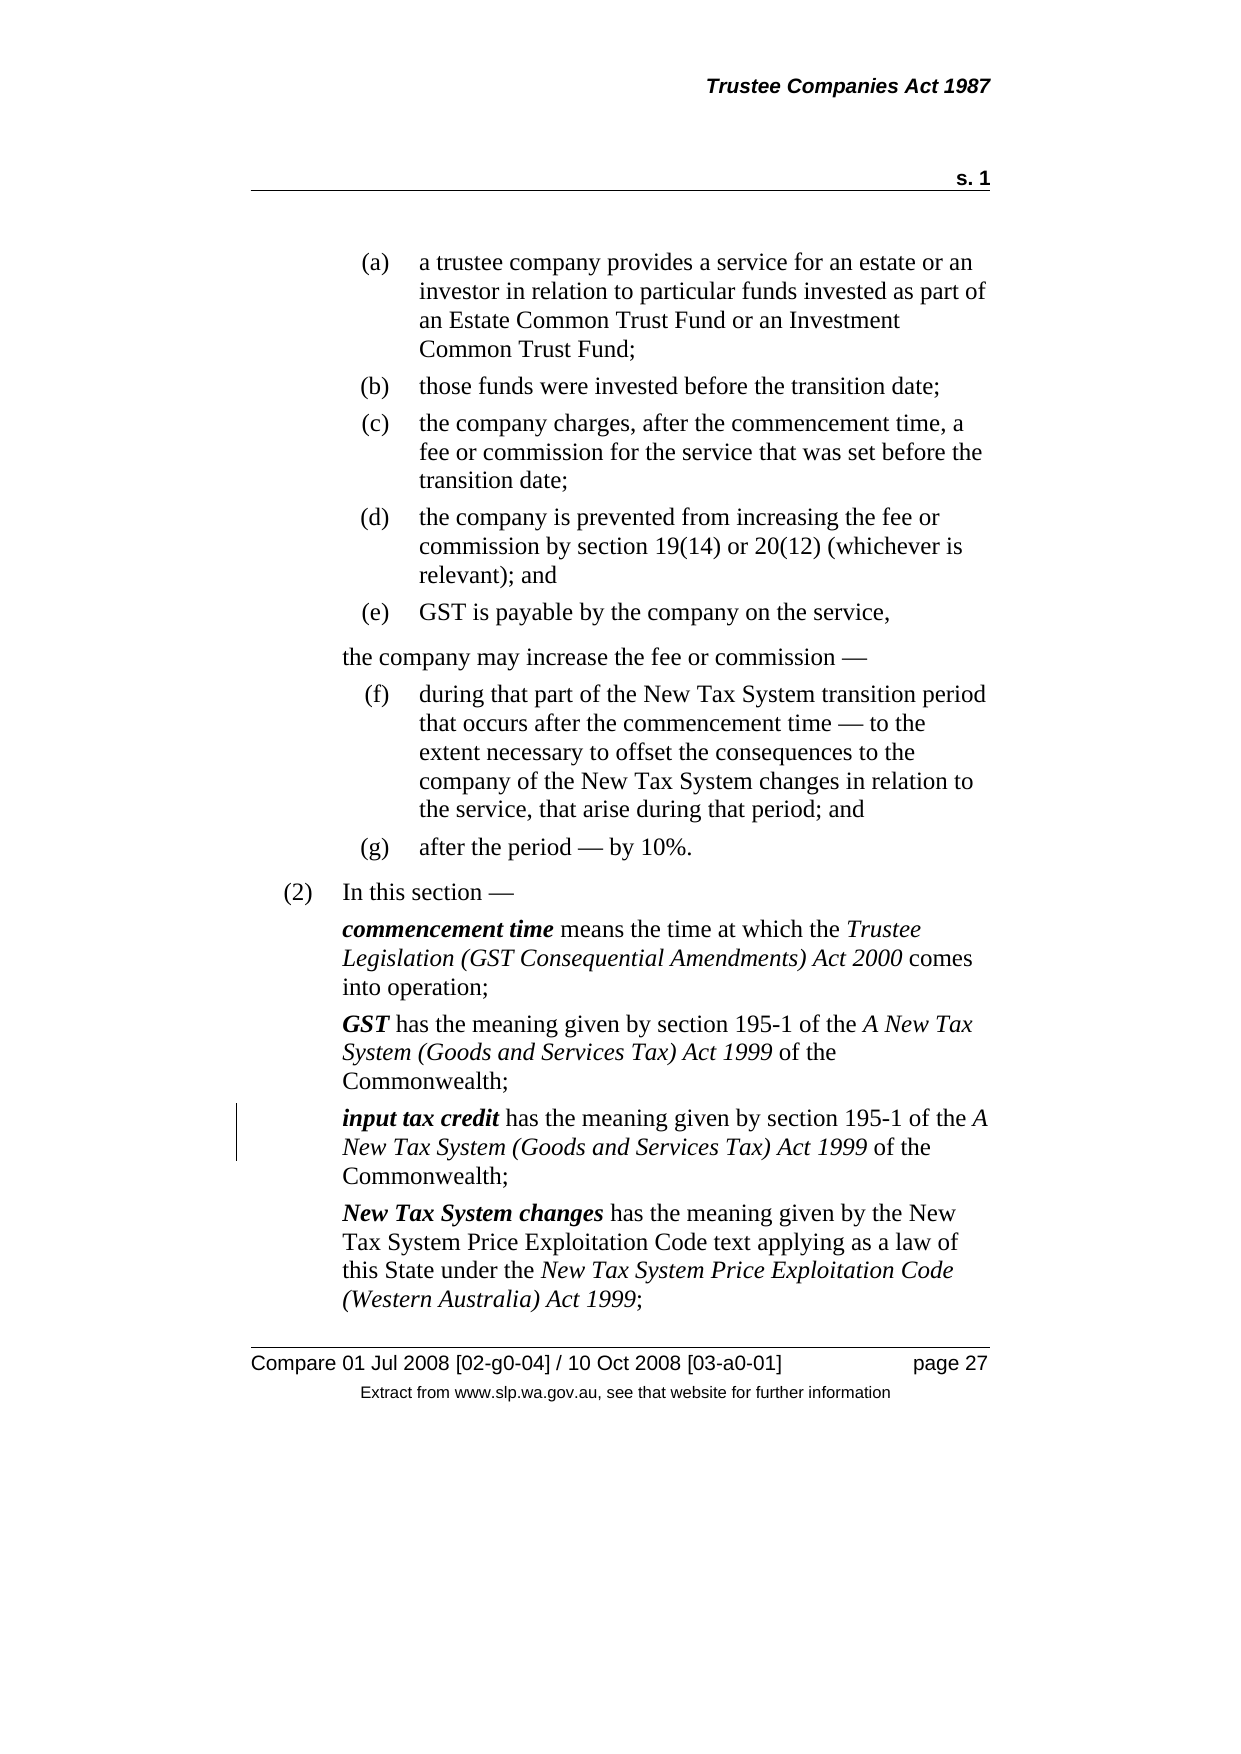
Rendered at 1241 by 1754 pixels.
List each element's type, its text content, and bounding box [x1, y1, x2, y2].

text the company may increase the fee or commission — [251, 642, 990, 671]
text (b) those funds were invested before the transition date; [251, 371, 990, 399]
text commencement time means the time at which the Trustee Legislation (GST Consequential Amendments) Act 2000 comes into operation; [251, 914, 990, 1000]
text input tax credit has the meaning given by section 195-1 of the ANew Tax System (Goods and Services Tax) Act 1999 of the Commonwealth; [251, 1103, 990, 1189]
text (g) after the period — by 10%. [251, 832, 990, 860]
text GST has the meaning given by section 195-1 of the A New Tax System (Goods and Services Tax) Act 1999 of the Commonwealth; [251, 1009, 990, 1095]
text (2) In this section — [251, 877, 990, 906]
text New Tax System changes has the meaning given by the New Tax System Price Exploitation Code text applying as a law of this State under the New Tax System Price Exploitation Code (Western Australia) Act 1999; [251, 1198, 990, 1313]
text (f) during that part of the New Tax System transition period that occurs after the commencement time — to the extent necessary to offset the consequences to the company of the New Tax System changes in relation to the service, that arise during that period; and [251, 679, 990, 823]
text (d) the company is prevented from increasing the fee or commission by section 19(14) or 20(12) (whichever is relevant); and [251, 502, 990, 589]
text (e) GST is payable by the company on the service, [251, 597, 990, 626]
text (c) the company charges, after the commencement time, a fee or commission for the service that was set before the transition date; [251, 408, 990, 494]
text (a) a trustee company provides a service for an estate or an investor in relation to particular funds invested as part of an Estate Common Trust Fund or an Investment Common Trust Fund; [251, 247, 990, 362]
